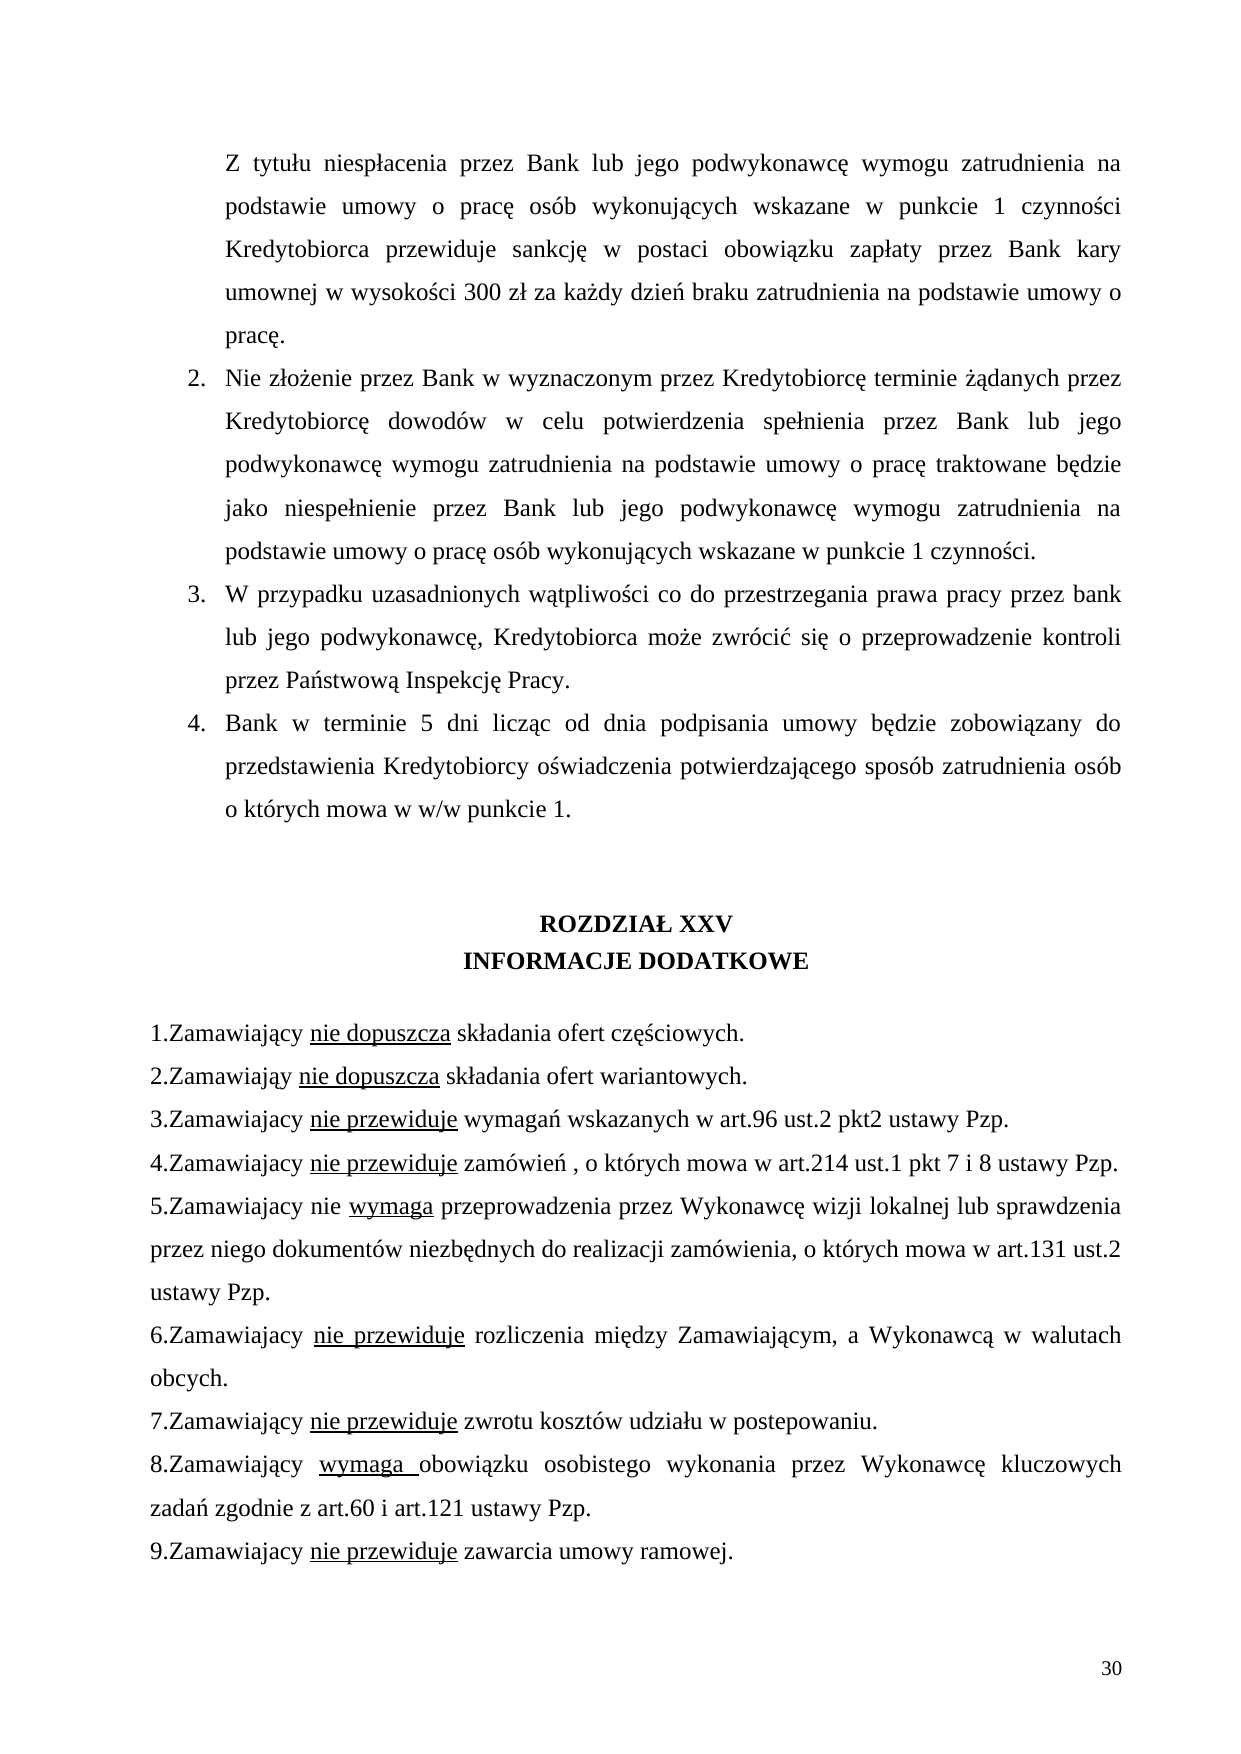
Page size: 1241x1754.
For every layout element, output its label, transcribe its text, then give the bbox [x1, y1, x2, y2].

text ROZDZIAŁ XXV [150, 909, 1122, 938]
text 8.Zamawiający wymaga obowiązku osobistego wykonania przez Wykonawcę kluczowych zadań zgodnie z art.60 i art.121 ustawy Pzp. [150, 1449, 1122, 1521]
list Nie złożenie przez Bank w wyznaczonym przez Kredytobiorcę terminie żądanych przez Kredytobiorcę dowodów w celu potwierdzenia spełnienia przez Bank lub jego podwykonawcę wymogu zatrudnienia na podstawie umowy o pracę traktowane będzie jako niespełnienie przez Bank lub jego podwykonawcę wymogu zatrudnienia na podstawie umowy o pracę osób wykonujących wskazane w punkcie 1 czynności. [187, 363, 1122, 564]
text INFORMACJE DODATKOWE [150, 946, 1122, 975]
text 1.Zamawiający nie dopuszcza składania ofert częściowych. [150, 1018, 1122, 1047]
list W przypadku uzasadnionych wątpliwości co do przestrzegania prawa pracy przez bank lub jego podwykonawcę, Kredytobiorca może zwrócić się o przeprowadzenie kontroli przez Państwową Inspekcję Pracy. [187, 579, 1122, 694]
text 7.Zamawiający nie przewiduje zwrotu kosztów udziału w postepowaniu. [150, 1406, 1122, 1435]
text 9.Zamawiajacy nie przewiduje zawarcia umowy ramowej. [150, 1536, 1122, 1564]
list Bank w terminie 5 dni licząc od dnia podpisania umowy będzie zobowiązany do przedstawienia Kredytobiorcy oświadczenia potwierdzającego sposób zatrudnienia osób o których mowa w w/w punkcie 1. [187, 708, 1122, 823]
text 2.Zamawiająy nie dopuszcza składania ofert wariantowych. [150, 1061, 1122, 1090]
text 5.Zamawiajacy nie wymaga przeprowadzenia przez Wykonawcę wizji lokalnej lub sprawdzenia przez niego dokumentów niezbędnych do realizacji zamówienia, o których mowa w art.131 ust.2 ustawy Pzp. [150, 1191, 1122, 1306]
text 6.Zamawiajacy nie przewiduje rozliczenia między Zamawiającym, a Wykonawcą w walutach obcych. [150, 1320, 1122, 1392]
text 4.Zamawiajacy nie przewiduje zamówień , o których mowa w art.214 ust.1 pkt 7 i 8 ustawy Pzp. [150, 1148, 1122, 1176]
text 3.Zamawiajacy nie przewiduje wymagań wskazanych w art.96 ust.2 pkt2 ustawy Pzp. [150, 1104, 1122, 1133]
text Z tytułu niespłacenia przez Bank lub jego podwykonawcę wymogu zatrudnienia na podstawie umowy o pracę osób wykonujących wskazane w punkcie 1 czynności Kredytobiorca przewiduje sankcję w postaci obowiązku zapłaty przez Bank kary umownej w wysokości 300 zł za każdy dzień braku zatrudnienia na podstawie umowy o pracę. [225, 148, 1122, 349]
